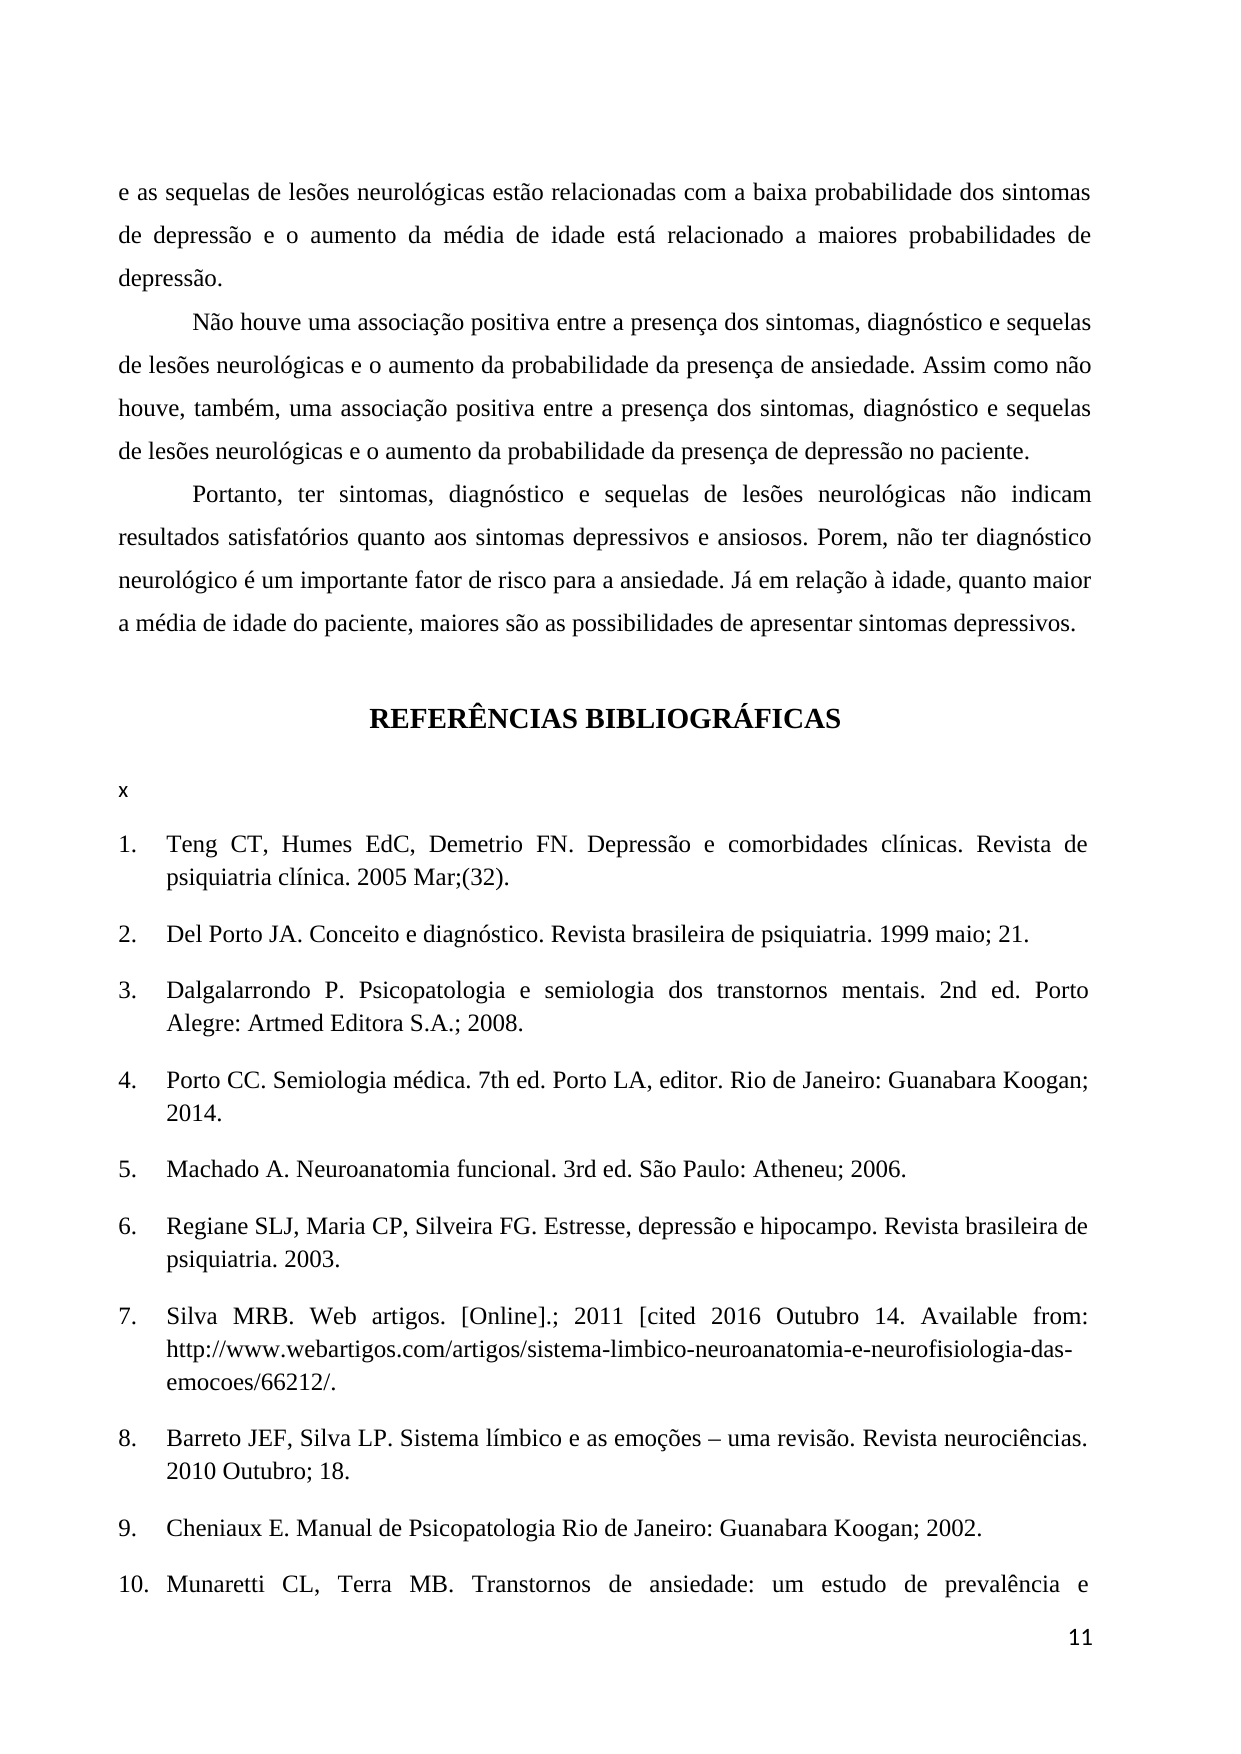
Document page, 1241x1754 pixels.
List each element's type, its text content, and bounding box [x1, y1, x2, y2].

text Portanto, ter sintomas, diagnóstico e sequelas de lesões neurológicas não indicam resultados satisfatórios quanto aos sintomas depressivos e ansiosos. Porem, não ter diagnóstico neurológico é um importante fator de risco para a ansiedade. Já em relação à idade, quanto maior a média de idade do paciente, maiores são as possibilidades de apresentar sintomas depressivos. [118, 479, 1093, 637]
text Não houve uma associação positiva entre a presença dos sintomas, diagnóstico e sequelas de lesões neurológicas e o aumento da probabilidade da presença de ansiedade. Assim como não houve, também, uma associação positiva entre a presença dos sintomas, diagnóstico e sequelas de lesões neurológicas e o aumento da probabilidade da presença de depressão no paciente. [118, 307, 1093, 465]
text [118, 177, 1093, 292]
